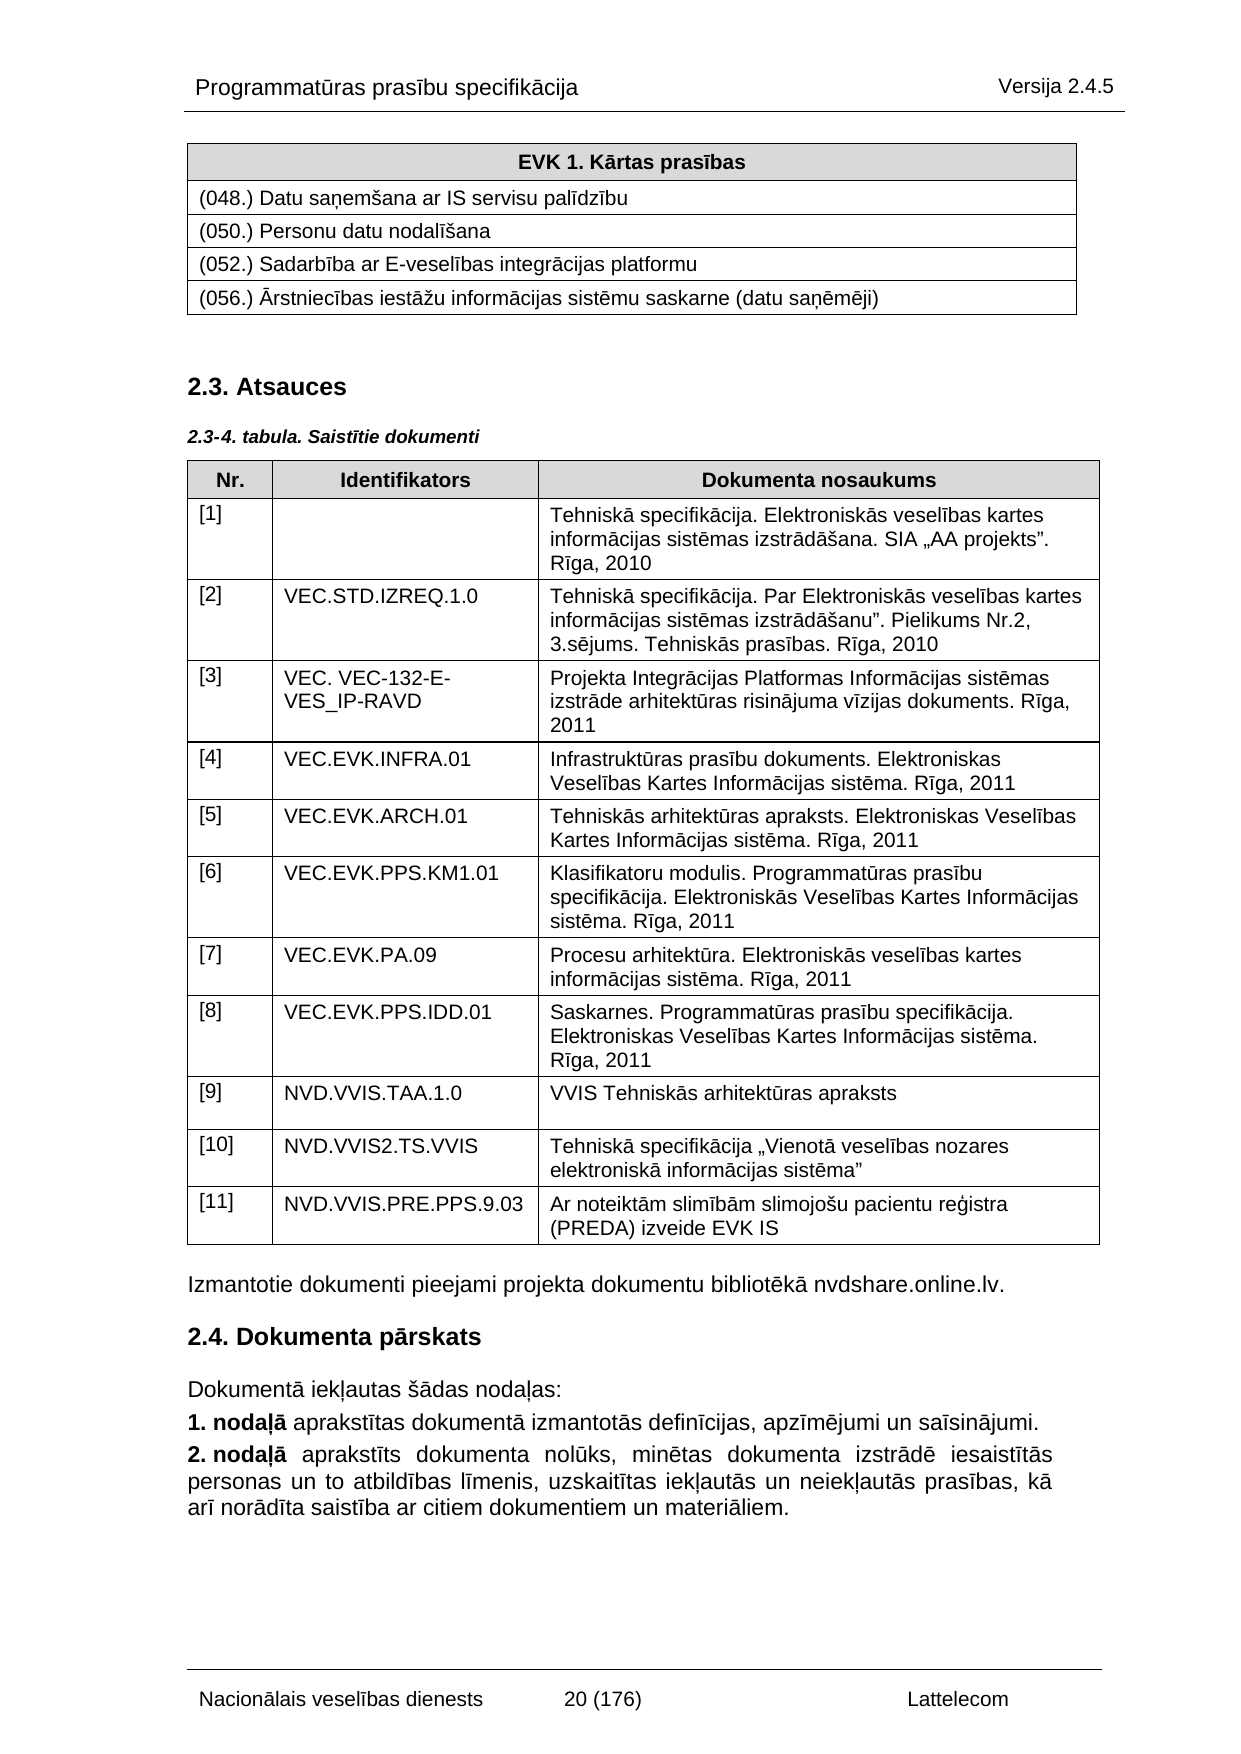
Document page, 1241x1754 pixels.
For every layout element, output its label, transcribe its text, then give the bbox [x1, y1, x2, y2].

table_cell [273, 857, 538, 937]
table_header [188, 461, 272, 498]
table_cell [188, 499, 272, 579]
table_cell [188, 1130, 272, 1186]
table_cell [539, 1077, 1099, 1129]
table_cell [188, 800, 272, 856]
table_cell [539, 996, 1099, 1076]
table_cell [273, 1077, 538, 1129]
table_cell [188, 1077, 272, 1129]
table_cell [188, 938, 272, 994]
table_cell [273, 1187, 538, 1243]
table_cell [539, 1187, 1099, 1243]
text Izmantotie dokumenti pieejami projekta dokumentu bibliotēkā nvdshare.online.lv. [187, 1271, 1053, 1297]
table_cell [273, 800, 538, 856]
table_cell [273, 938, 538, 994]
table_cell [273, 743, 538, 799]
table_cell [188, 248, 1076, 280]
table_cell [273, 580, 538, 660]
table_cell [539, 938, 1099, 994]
text Dokumentā iekļautas šādas nodaļas: [187, 1376, 1053, 1402]
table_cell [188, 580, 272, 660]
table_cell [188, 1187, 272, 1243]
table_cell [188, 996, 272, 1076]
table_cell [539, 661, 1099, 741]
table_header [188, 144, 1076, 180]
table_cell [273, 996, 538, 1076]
text 2. nodaļā aprakstīts dokumenta nolūks, minētas dokumenta izstrādē iesaistītās personas un to atbildības līmenis, uzskaitītas iekļautās un neiekļautās prasības, kā arī norādīta saistība ar citiem dokumentiem un materiāliem. [187, 1441, 1053, 1520]
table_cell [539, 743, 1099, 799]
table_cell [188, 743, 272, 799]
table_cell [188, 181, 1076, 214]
subtitle Atsauces [187, 372, 1053, 401]
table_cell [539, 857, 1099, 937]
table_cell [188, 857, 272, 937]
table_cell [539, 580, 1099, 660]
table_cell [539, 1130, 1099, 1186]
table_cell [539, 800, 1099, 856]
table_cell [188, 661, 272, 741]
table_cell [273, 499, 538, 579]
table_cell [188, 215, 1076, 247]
subtitle Dokumenta pārskats [187, 1322, 1053, 1351]
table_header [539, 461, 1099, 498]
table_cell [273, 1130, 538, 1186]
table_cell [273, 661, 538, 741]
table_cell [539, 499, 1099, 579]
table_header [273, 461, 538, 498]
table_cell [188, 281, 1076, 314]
text 1. nodaļā aprakstītas dokumentā izmantotās definīcijas, apzīmējumi un saīsinājumi. [187, 1409, 1053, 1435]
